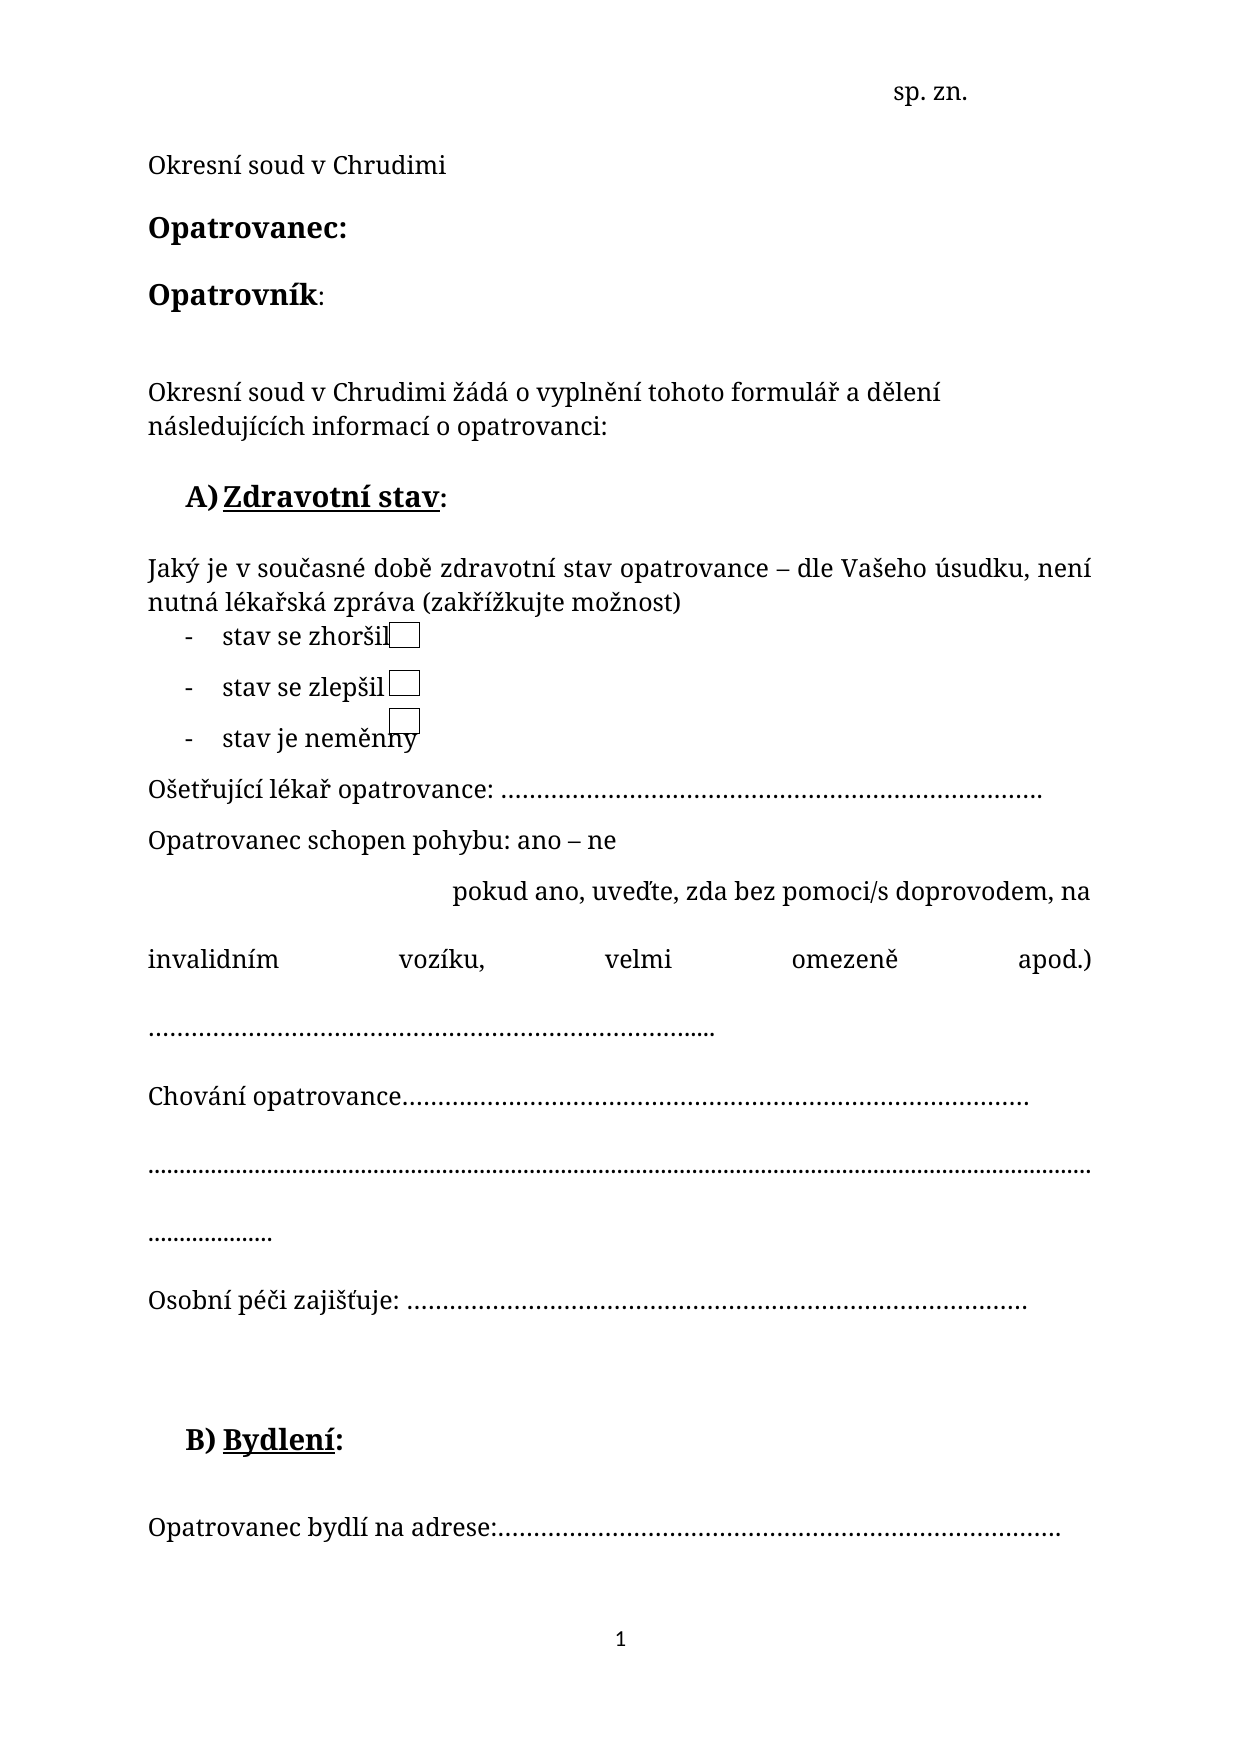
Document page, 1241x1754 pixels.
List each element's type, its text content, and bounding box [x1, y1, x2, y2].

text Opatrovanec bydlí na adrese:……………………………………………………………………. [148, 1509, 1093, 1544]
text Osobní péči zajišťuje: …………………………………………………………………………… [148, 1283, 1093, 1317]
text Okresní soud v Chrudimi [148, 148, 1093, 182]
text Chování opatrovance……….…………………………………………………………………… [148, 1078, 1093, 1112]
list stav je neměnný [185, 721, 1093, 755]
text Opatrovník: [148, 274, 1093, 314]
text Opatrovanec schopen pohybu: ano – ne [148, 823, 1093, 857]
list stav se zhoršil [185, 619, 1093, 653]
text Ošetřující lékař opatrovance: …………………………………………………………………. [148, 772, 1093, 806]
list stav se zlepšil [185, 670, 1093, 704]
text Opatrovanec: [148, 208, 1093, 247]
text pokud ano, uveďte, zda bez pomoci/s doprovodem, na invalidním vozíku, velmi omezeně apod.)…………………………………………………………………..... [148, 874, 1093, 1044]
text Okresní soud v Chrudimi žádá o vyplnění tohoto formulář a dělení následujících informací o opatrovanci: [148, 374, 1093, 443]
list Bydlení: [185, 1419, 1093, 1458]
list Zdravotní stav: [185, 477, 1093, 516]
text Jaký je v současné době zdravotní stav opatrovance – dle Vašeho úsudku, není nutná lékařská zpráva (zakřížkujte možnost) [148, 551, 1093, 619]
text ........................................................................................................................................................................... [148, 1146, 1093, 1248]
